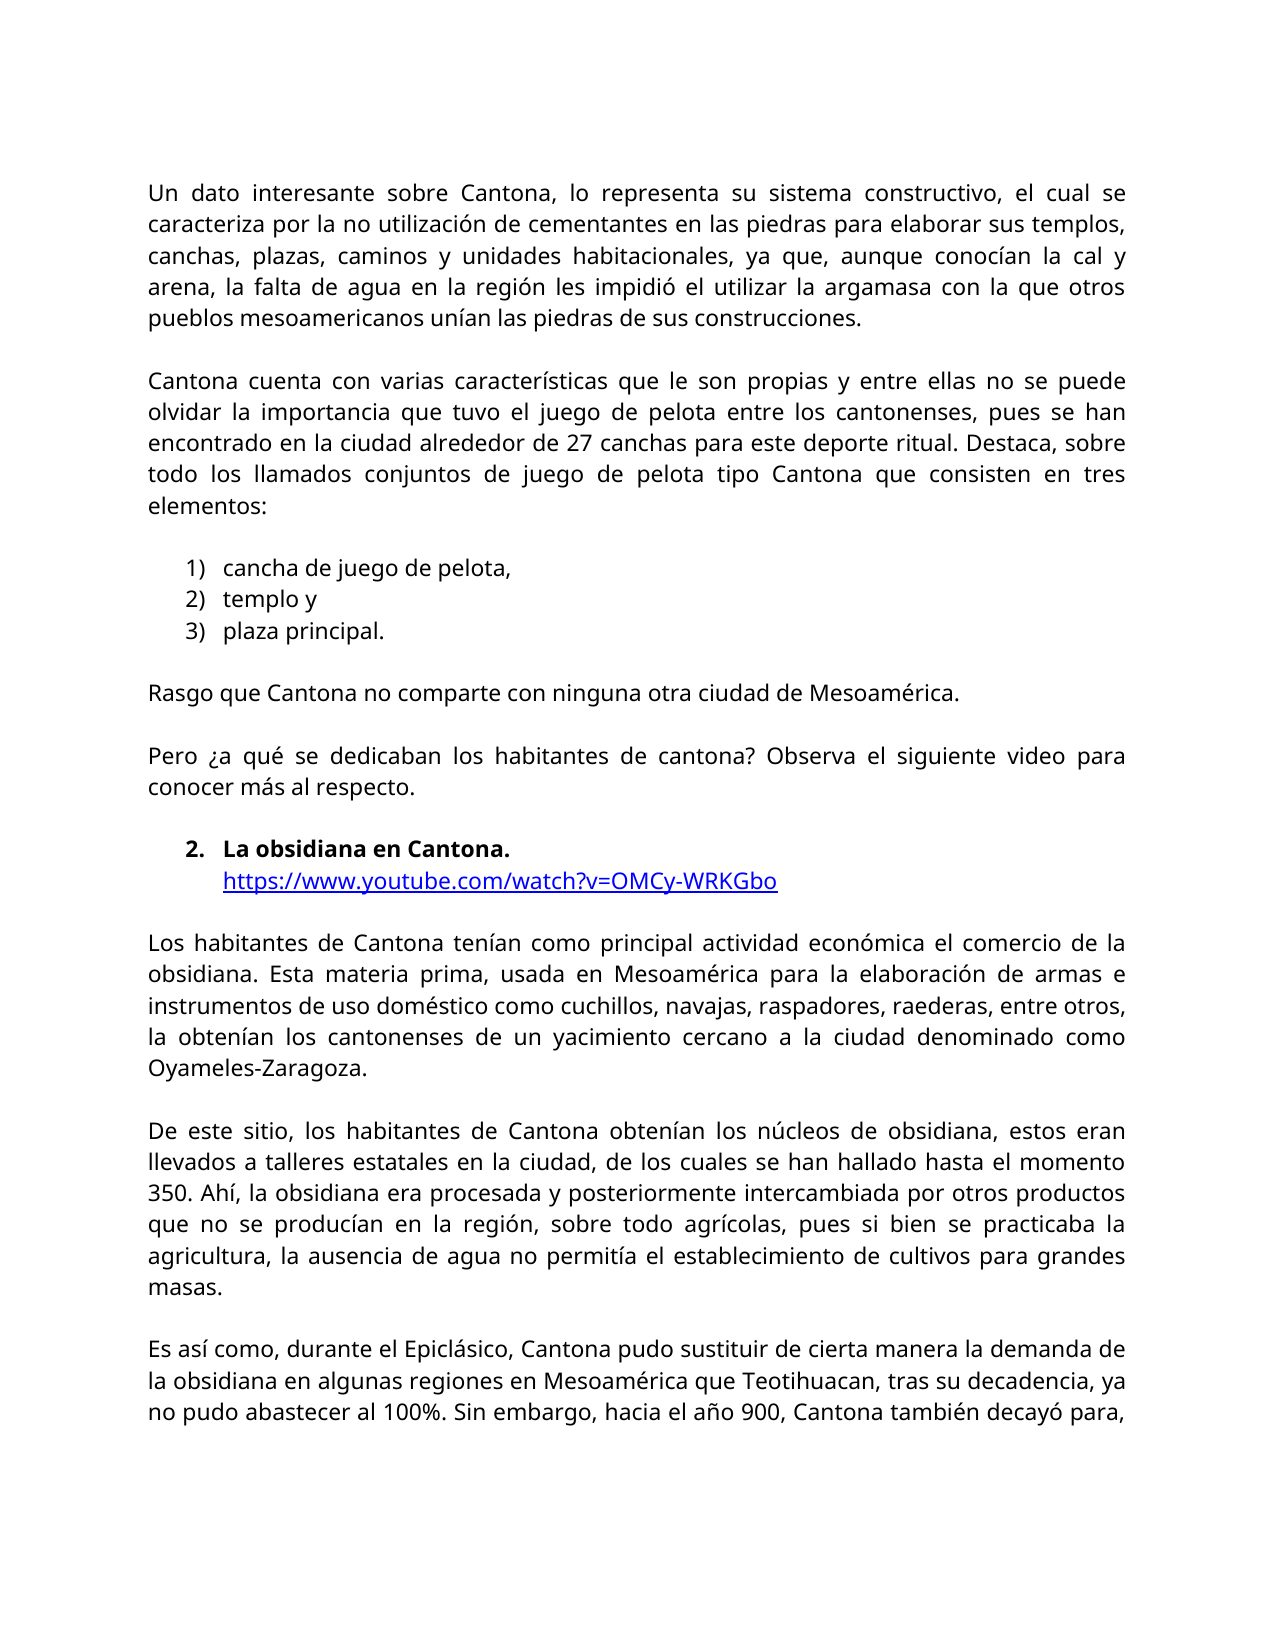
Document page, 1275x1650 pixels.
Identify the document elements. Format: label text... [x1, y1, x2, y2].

list plaza principal. [185, 615, 1127, 646]
text https://www.youtube.com/watch?v=OMCy-WRKGbo [223, 865, 1127, 896]
text Los habitantes de Cantona tenían como principal actividad económica el comercio de la obsidiana. Esta materia prima, usada en Mesoamérica para la elaboración de armas e instrumentos de uso doméstico como cuchillos, navajas, raspadores, raederas, entre otros, la obtenían los cantonenses de un yacimiento cercano a la ciudad denominado como Oyameles-Zaragoza. [148, 927, 1127, 1083]
text Cantona cuenta con varias características que le son propias y entre ellas no se puede olvidar la importancia que tuvo el juego de pelota entre los cantonenses, pues se han encontrado en la ciudad alrededor de 27 canchas para este deporte ritual. Destaca, sobre todo los llamados conjuntos de juego de pelota tipo Cantona que consisten en tres elementos: [148, 365, 1127, 521]
list La obsidiana en Cantona. [185, 833, 1127, 865]
text Un dato interesante sobre Cantona, lo representa su sistema constructivo, el cual se caracteriza por la no utilización de cementantes en las piedras para elaborar sus templos, canchas, plazas, caminos y unidades habitacionales, ya que, aunque conocían la cal y arena, la falta de agua en la región les impidió el utilizar la argamasa con la que otros pueblos mesoamericanos unían las piedras de sus construcciones. [148, 177, 1127, 333]
text Pero ¿a qué se dedicaban los habitantes de cantona? Observa el siguiente video para conocer más al respecto. [148, 740, 1127, 802]
text Rasgo que Cantona no comparte con ninguna otra ciudad de Mesoamérica. [148, 677, 1127, 708]
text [148, 1333, 1127, 1427]
list templo y [185, 583, 1127, 615]
text De este sitio, los habitantes de Cantona obtenían los núcleos de obsidiana, estos eran llevados a talleres estatales en la ciudad, de los cuales se han hallado hasta el momento 350. Ahí, la obsidiana era procesada y posteriormente intercambiada por otros productos que no se producían en la región, sobre todo agrícolas, pues si bien se practicaba la agricultura, la ausencia de agua no permitía el establecimiento de cultivos para grandes masas. [148, 1115, 1127, 1302]
list cancha de juego de pelota, [185, 552, 1127, 583]
